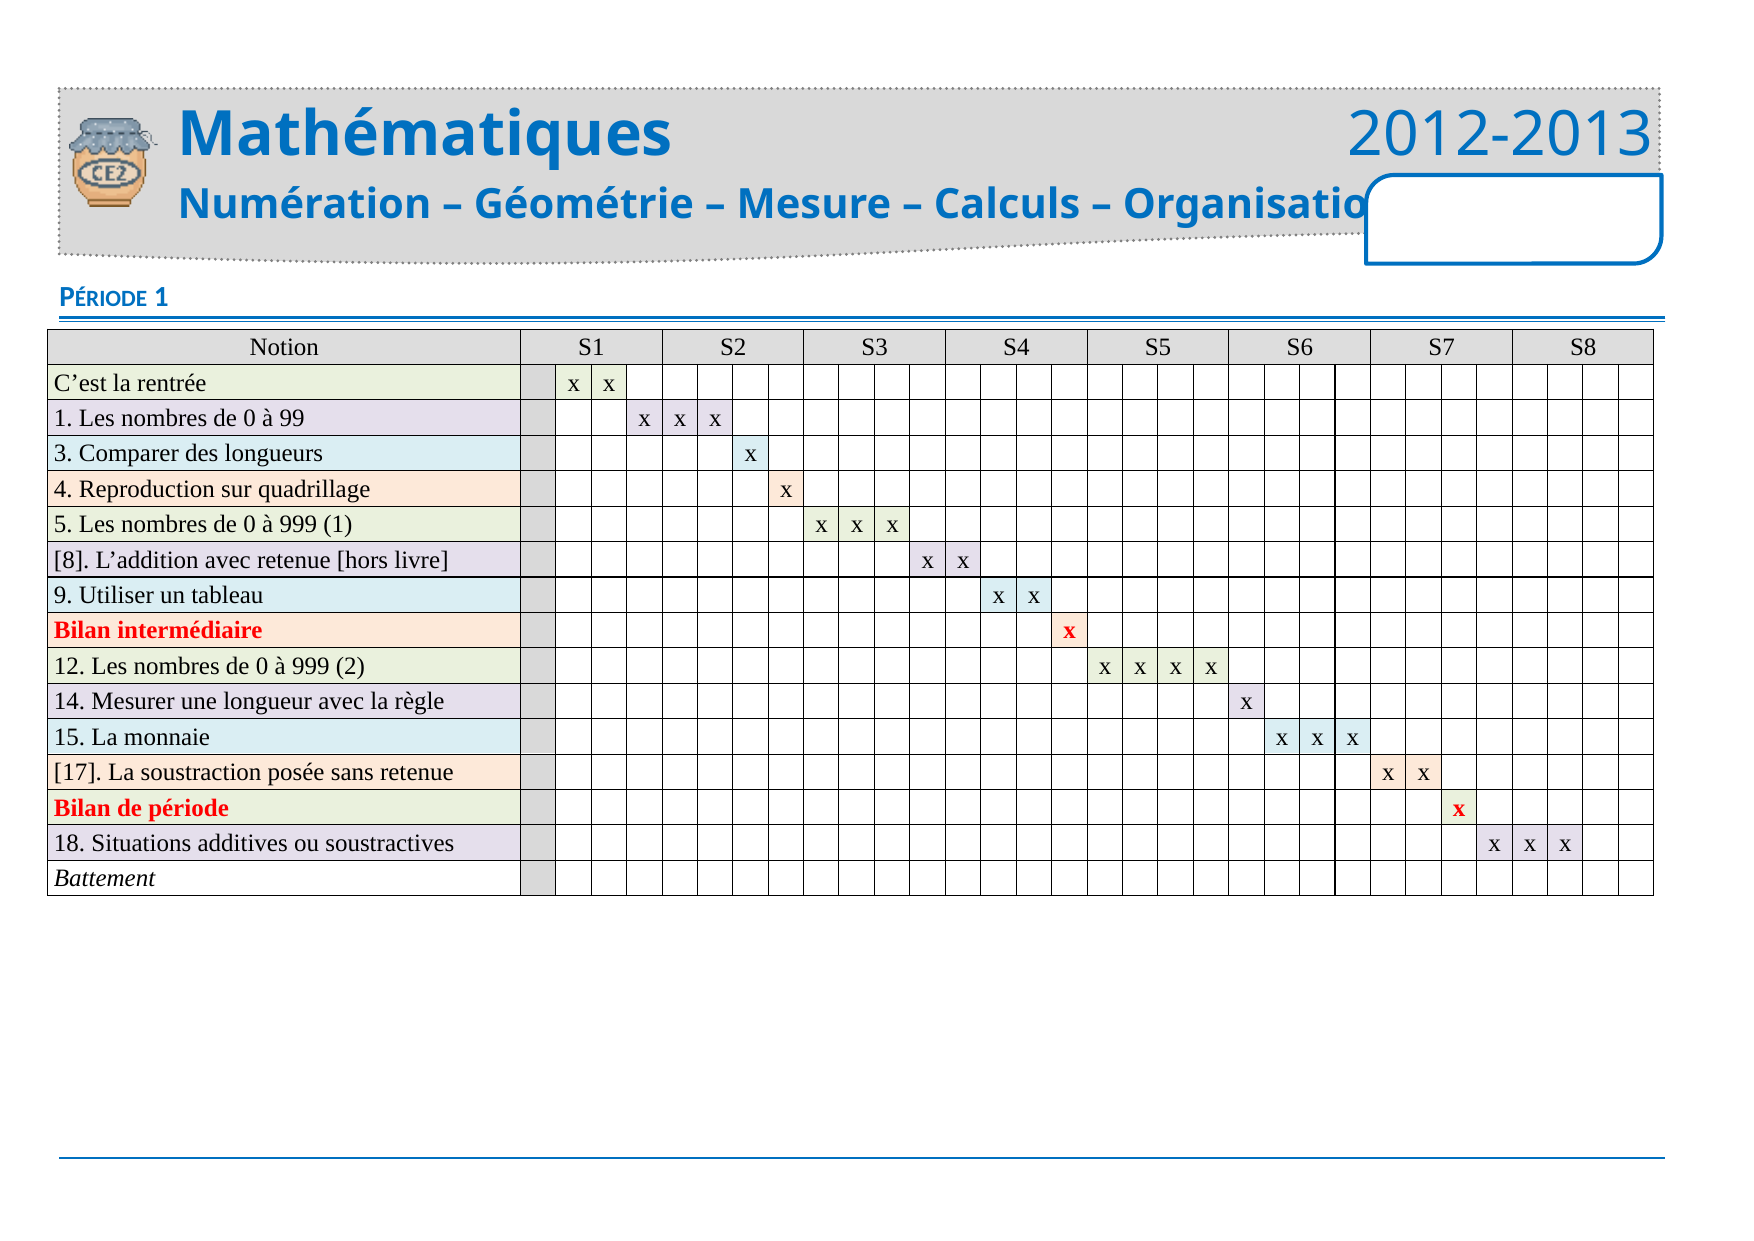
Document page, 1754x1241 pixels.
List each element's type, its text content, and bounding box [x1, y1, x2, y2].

table_cell [839, 825, 874, 860]
table_cell [521, 507, 555, 541]
table_cell [1371, 578, 1405, 612]
table_cell [698, 825, 732, 860]
table_cell [769, 719, 803, 753]
table_cell [1548, 400, 1582, 435]
table_cell [1513, 684, 1547, 718]
table_cell [1406, 436, 1441, 470]
table_cell [663, 471, 697, 506]
table_cell [1265, 542, 1299, 576]
table_cell [1406, 542, 1441, 576]
table_cell [556, 790, 591, 824]
table_cell [769, 648, 803, 683]
table_cell x [1477, 825, 1512, 860]
table_cell [1442, 471, 1476, 506]
table_cell [1123, 578, 1157, 612]
table_cell [1548, 755, 1582, 789]
table_cell [1229, 436, 1264, 470]
table_cell [627, 790, 662, 824]
table_cell [1406, 684, 1441, 718]
table_cell [1088, 436, 1122, 470]
table_cell [592, 861, 626, 895]
table_cell [839, 755, 874, 789]
table_cell [1583, 507, 1618, 541]
table_cell [1548, 542, 1582, 576]
table_cell [769, 507, 803, 541]
table_cell [1123, 542, 1157, 576]
table_cell [1158, 436, 1193, 470]
table_cell [592, 755, 626, 789]
table_cell [839, 861, 874, 895]
table_cell [733, 542, 768, 576]
table_cell [627, 755, 662, 789]
table_cell [521, 542, 555, 576]
table_cell [627, 542, 662, 576]
table_cell [1583, 365, 1618, 399]
table_cell [946, 861, 980, 895]
table_cell [1194, 436, 1228, 470]
table_cell [910, 825, 945, 860]
table_cell [1371, 400, 1405, 435]
table_cell [1017, 684, 1051, 718]
table_cell [1583, 790, 1618, 824]
table_cell [1265, 400, 1299, 435]
table_cell [839, 648, 874, 683]
table_cell 12. Les nombres de 0 à 999 (2) [48, 648, 520, 683]
table_cell [1619, 790, 1653, 824]
table_cell [1442, 400, 1476, 435]
table_cell x [733, 436, 768, 470]
table_cell [804, 365, 838, 399]
table_cell [1158, 400, 1193, 435]
table_cell [875, 365, 909, 399]
table_cell [1406, 613, 1441, 647]
table_cell x [627, 400, 662, 435]
table_cell [592, 613, 626, 647]
table_cell [1123, 471, 1157, 506]
table_cell [592, 436, 626, 470]
table_cell [1194, 825, 1228, 860]
table_cell [1194, 613, 1228, 647]
table_cell [1229, 400, 1264, 435]
table_cell [1088, 542, 1122, 576]
table_cell [1194, 507, 1228, 541]
table_cell [1406, 825, 1441, 860]
table_cell x [1194, 648, 1228, 683]
table_cell [663, 684, 697, 718]
table_cell [733, 648, 768, 683]
table_cell [769, 436, 803, 470]
table_cell [1194, 365, 1228, 399]
table_cell [1619, 471, 1653, 506]
table_cell [1265, 507, 1299, 541]
table_cell [1123, 684, 1157, 718]
table_cell [1477, 365, 1512, 399]
table_cell [1371, 790, 1405, 824]
table_cell [1265, 684, 1299, 718]
table_cell [1442, 542, 1476, 576]
table_cell [1265, 790, 1299, 824]
table_cell [733, 613, 768, 647]
table_cell [1052, 507, 1087, 541]
table_cell x [1265, 719, 1299, 753]
table_cell [946, 578, 980, 612]
table_cell [627, 507, 662, 541]
table_cell [1017, 648, 1051, 683]
table_cell [1123, 436, 1157, 470]
table_cell [1477, 648, 1512, 683]
table_header S4 [946, 330, 1087, 364]
table_cell 4. Reproduction sur quadrillage [48, 471, 520, 506]
table_cell [592, 471, 626, 506]
table_cell [804, 613, 838, 647]
table_cell [910, 755, 945, 789]
table_cell [1548, 719, 1582, 753]
table_cell [1477, 400, 1512, 435]
table_cell [1548, 436, 1582, 470]
table_cell [1513, 578, 1547, 612]
table_cell [1583, 542, 1618, 576]
table_cell [1052, 755, 1087, 789]
table_cell [592, 542, 626, 576]
table_cell [1336, 648, 1370, 683]
table_cell [1371, 613, 1405, 647]
table_cell [1336, 400, 1370, 435]
table_cell [733, 365, 768, 399]
table_cell [1513, 790, 1547, 824]
table_cell [1583, 613, 1618, 647]
table_cell [1442, 861, 1476, 895]
table_cell [875, 578, 909, 612]
table_cell [592, 790, 626, 824]
table_cell [556, 861, 591, 895]
table_cell [769, 755, 803, 789]
table_header S5 [1088, 330, 1228, 364]
table_cell [1336, 825, 1370, 860]
table_cell [981, 613, 1016, 647]
table_cell [1336, 578, 1370, 612]
table_cell [1017, 471, 1051, 506]
table_cell x [1548, 825, 1582, 860]
table_cell [592, 648, 626, 683]
table_cell [1052, 365, 1087, 399]
table_header S3 [804, 330, 945, 364]
table_cell [910, 648, 945, 683]
table_cell [910, 790, 945, 824]
table_cell [981, 825, 1016, 860]
table_cell [1300, 861, 1334, 895]
table_cell [1442, 719, 1476, 753]
table_cell Bilan intermédiaire [48, 613, 520, 647]
table_cell [1548, 578, 1582, 612]
table_cell [1123, 613, 1157, 647]
table_cell [1371, 684, 1405, 718]
table_cell [875, 613, 909, 647]
table_cell [804, 861, 838, 895]
table_cell [910, 400, 945, 435]
table_cell x [875, 507, 909, 541]
table_cell [592, 578, 626, 612]
table_cell [1619, 861, 1653, 895]
table_cell [627, 436, 662, 470]
table_cell [981, 755, 1016, 789]
table_cell [1088, 578, 1122, 612]
table_cell [627, 648, 662, 683]
table_cell [1513, 436, 1547, 470]
table_cell [1265, 471, 1299, 506]
table_cell [1158, 365, 1193, 399]
table_cell [1336, 790, 1370, 824]
table_cell [521, 790, 555, 824]
table_cell x [1336, 719, 1370, 753]
table_cell [663, 578, 697, 612]
table_cell [592, 507, 626, 541]
table_cell [1406, 790, 1441, 824]
table_cell [946, 719, 980, 753]
table_cell [981, 400, 1016, 435]
table_cell [1265, 436, 1299, 470]
table_cell [1123, 825, 1157, 860]
table_cell [1088, 400, 1122, 435]
table_cell [946, 507, 980, 541]
table_cell [1052, 719, 1087, 753]
table_cell [1371, 825, 1405, 860]
table_cell [733, 578, 768, 612]
table_cell [663, 719, 697, 753]
table_cell [733, 861, 768, 895]
table_cell [839, 365, 874, 399]
table_cell [521, 436, 555, 470]
table_cell [1052, 436, 1087, 470]
table_cell [1052, 684, 1087, 718]
table_cell [663, 790, 697, 824]
table_cell [875, 542, 909, 576]
table_cell [1300, 648, 1334, 683]
table_cell [1052, 400, 1087, 435]
table_cell [698, 542, 732, 576]
table_cell [910, 861, 945, 895]
table_cell [910, 719, 945, 753]
table_cell [592, 684, 626, 718]
table_cell [875, 790, 909, 824]
table_cell [875, 436, 909, 470]
table_cell [1229, 790, 1264, 824]
table_cell [663, 613, 697, 647]
table_cell [663, 542, 697, 576]
table_cell [1583, 861, 1618, 895]
table_cell [839, 542, 874, 576]
table_cell [1194, 542, 1228, 576]
table_cell [1513, 719, 1547, 753]
table_cell [1513, 613, 1547, 647]
table_cell [1583, 755, 1618, 789]
table_cell [556, 507, 591, 541]
table_cell [1194, 400, 1228, 435]
table_cell [1229, 613, 1264, 647]
table_cell [1265, 861, 1299, 895]
table_cell [1619, 542, 1653, 576]
table_cell [1477, 755, 1512, 789]
table_cell [521, 578, 555, 612]
table_cell [804, 542, 838, 576]
table_cell [627, 861, 662, 895]
table_cell [769, 542, 803, 576]
table_cell [592, 719, 626, 753]
table_cell [839, 719, 874, 753]
table_cell [1158, 755, 1193, 789]
table_cell x [804, 507, 838, 541]
subtitle Période 1 [59, 278, 1665, 316]
table_cell [592, 400, 626, 435]
table_cell [698, 790, 732, 824]
table_cell [1619, 613, 1653, 647]
table_cell [1123, 365, 1157, 399]
table_cell [698, 471, 732, 506]
table_cell x [1052, 613, 1087, 647]
table_cell [946, 648, 980, 683]
table_cell x [839, 507, 874, 541]
table_cell x [1229, 684, 1264, 718]
table_cell [663, 861, 697, 895]
table_cell [698, 648, 732, 683]
table_cell [946, 755, 980, 789]
table_cell [875, 861, 909, 895]
table_cell Bilan de période [48, 790, 520, 824]
table_cell [1513, 471, 1547, 506]
table_cell [910, 578, 945, 612]
table_cell [946, 684, 980, 718]
table_cell [1052, 471, 1087, 506]
table_cell [627, 471, 662, 506]
table_cell [1442, 578, 1476, 612]
table_cell [521, 755, 555, 789]
table_cell [981, 861, 1016, 895]
table_cell [1336, 613, 1370, 647]
table_cell [698, 365, 732, 399]
table_cell [663, 365, 697, 399]
table_cell [1265, 648, 1299, 683]
table_cell x [1300, 719, 1334, 753]
table_cell [1088, 825, 1122, 860]
table_cell [769, 684, 803, 718]
table_cell [733, 684, 768, 718]
table_cell [1442, 825, 1476, 860]
table_cell [839, 790, 874, 824]
table_cell [1619, 507, 1653, 541]
table_cell [1052, 825, 1087, 860]
table_cell [663, 436, 697, 470]
table_cell [556, 542, 591, 576]
table_cell [1158, 507, 1193, 541]
table_cell [733, 755, 768, 789]
table_cell [1052, 542, 1087, 576]
table_cell [1477, 684, 1512, 718]
table_cell [1088, 471, 1122, 506]
table_cell [1300, 578, 1334, 612]
table_cell [1088, 790, 1122, 824]
table_cell [698, 755, 732, 789]
table_cell [1371, 542, 1405, 576]
table_cell C’est la rentrée [48, 365, 520, 399]
table_cell [556, 719, 591, 753]
table_cell [804, 400, 838, 435]
table_cell [1371, 365, 1405, 399]
table_cell [1619, 648, 1653, 683]
table_cell [1123, 861, 1157, 895]
table_cell [1336, 471, 1370, 506]
table_cell [1123, 507, 1157, 541]
table_cell [1336, 542, 1370, 576]
table_cell [875, 719, 909, 753]
table_cell [1300, 755, 1334, 789]
table_cell [1088, 365, 1122, 399]
table_cell 18. Situations additives ou soustractives [48, 825, 520, 860]
table_cell [839, 400, 874, 435]
table_cell [1229, 365, 1264, 399]
table_cell [521, 400, 555, 435]
table_cell [804, 755, 838, 789]
table_cell [1017, 507, 1051, 541]
table_cell [1300, 365, 1334, 399]
table_cell [1406, 861, 1441, 895]
table_cell [1017, 365, 1051, 399]
table_cell [1513, 542, 1547, 576]
table_cell [17]. La soustraction posée sans retenue [48, 755, 520, 789]
table_cell [1619, 825, 1653, 860]
table_cell [1336, 861, 1370, 895]
table_cell x [769, 471, 803, 506]
table_cell [1513, 365, 1547, 399]
table_cell [1477, 613, 1512, 647]
table_cell [839, 613, 874, 647]
table_cell [1229, 719, 1264, 753]
table_cell [1017, 542, 1051, 576]
table_cell [521, 719, 555, 753]
table_cell [1619, 719, 1653, 753]
table_cell [1229, 507, 1264, 541]
table_cell [839, 578, 874, 612]
table_cell [769, 400, 803, 435]
table_cell [910, 471, 945, 506]
table_cell [1406, 648, 1441, 683]
table_cell [556, 578, 591, 612]
table_cell [627, 825, 662, 860]
table_header S8 [1513, 330, 1653, 364]
table_cell [1513, 648, 1547, 683]
table_cell [733, 719, 768, 753]
table_cell [627, 613, 662, 647]
table_cell [981, 648, 1016, 683]
table_cell [521, 861, 555, 895]
table_cell [769, 613, 803, 647]
table_cell [521, 648, 555, 683]
table_cell [733, 825, 768, 860]
table_cell [1052, 790, 1087, 824]
table_cell [521, 471, 555, 506]
table_cell x [1123, 648, 1157, 683]
table_cell [981, 684, 1016, 718]
table_cell [1123, 719, 1157, 753]
table_cell x [1017, 578, 1051, 612]
table_cell [1265, 755, 1299, 789]
table_cell [1583, 684, 1618, 718]
table_cell [1442, 507, 1476, 541]
table_cell [1088, 684, 1122, 718]
table_cell [698, 436, 732, 470]
table_cell [1619, 365, 1653, 399]
table_cell [1336, 365, 1370, 399]
table_cell [946, 400, 980, 435]
table_cell [1406, 507, 1441, 541]
table_cell [910, 684, 945, 718]
table_cell [698, 861, 732, 895]
table_cell [1477, 542, 1512, 576]
table_cell [1158, 578, 1193, 612]
table_cell [663, 825, 697, 860]
table_cell [981, 542, 1016, 576]
table_cell [592, 825, 626, 860]
table_cell [1088, 861, 1122, 895]
table_header S1 [521, 330, 662, 364]
table_cell [804, 684, 838, 718]
table_cell 14. Mesurer une longueur avec la règle [48, 684, 520, 718]
table_cell [698, 719, 732, 753]
table_cell [1017, 436, 1051, 470]
table_cell [1371, 648, 1405, 683]
table_cell [1513, 400, 1547, 435]
table_cell [1583, 578, 1618, 612]
table_cell 1. Les nombres de 0 à 99 [48, 400, 520, 435]
table_cell [1088, 507, 1122, 541]
table_cell [733, 790, 768, 824]
table_cell [910, 365, 945, 399]
table_cell [521, 825, 555, 860]
table_cell [804, 790, 838, 824]
table_cell [839, 471, 874, 506]
table_cell [1017, 825, 1051, 860]
table_cell [875, 648, 909, 683]
table_cell [556, 613, 591, 647]
table_cell [1300, 825, 1334, 860]
table_cell [1442, 436, 1476, 470]
table_cell [1583, 471, 1618, 506]
table_cell [1336, 507, 1370, 541]
table_cell [875, 825, 909, 860]
table_cell [1583, 825, 1618, 860]
table_cell [1194, 471, 1228, 506]
table_cell [1158, 719, 1193, 753]
table_cell [1477, 507, 1512, 541]
table_cell [627, 578, 662, 612]
table_cell [1265, 825, 1299, 860]
picture [69, 118, 158, 207]
table_cell [1088, 719, 1122, 753]
table_cell [1406, 719, 1441, 753]
table_cell [1194, 755, 1228, 789]
table_cell [1229, 578, 1264, 612]
table_cell [556, 755, 591, 789]
table_cell [1442, 684, 1476, 718]
table_cell [698, 578, 732, 612]
table_cell [1194, 861, 1228, 895]
table_cell [627, 684, 662, 718]
table_cell [804, 825, 838, 860]
table_cell [556, 471, 591, 506]
table_cell x [698, 400, 732, 435]
table_cell [1336, 436, 1370, 470]
table_cell [1442, 755, 1476, 789]
table_cell [1017, 790, 1051, 824]
table_cell [663, 755, 697, 789]
table_cell [1477, 790, 1512, 824]
table_cell [1300, 507, 1334, 541]
table_cell [1477, 861, 1512, 895]
table_cell [1017, 861, 1051, 895]
table_cell [1371, 436, 1405, 470]
table_cell [1548, 861, 1582, 895]
table_cell [1265, 365, 1299, 399]
table_cell [733, 471, 768, 506]
table_cell [1229, 648, 1264, 683]
table_cell [521, 365, 555, 399]
table_cell [875, 471, 909, 506]
table_cell [1158, 825, 1193, 860]
table_cell [1371, 507, 1405, 541]
table_header S6 [1229, 330, 1370, 364]
table_cell [875, 684, 909, 718]
table_cell [1513, 861, 1547, 895]
table_cell x [1513, 825, 1547, 860]
table_cell [1406, 365, 1441, 399]
table_cell [1619, 400, 1653, 435]
table_cell [1017, 755, 1051, 789]
table_cell [1371, 861, 1405, 895]
table_cell [1371, 471, 1405, 506]
table_cell [556, 400, 591, 435]
table_cell [556, 825, 591, 860]
table_cell [946, 365, 980, 399]
table_cell [1548, 507, 1582, 541]
table_cell [1158, 684, 1193, 718]
table_cell [1548, 613, 1582, 647]
table_cell [1513, 755, 1547, 789]
table_cell [1158, 861, 1193, 895]
table_cell [981, 471, 1016, 506]
table_cell [627, 365, 662, 399]
table_cell [1300, 542, 1334, 576]
table_cell [1194, 790, 1228, 824]
table_cell [1123, 400, 1157, 435]
table_cell [910, 507, 945, 541]
table_cell [769, 861, 803, 895]
table_cell x [1442, 790, 1476, 824]
table_cell x [1088, 648, 1122, 683]
table_cell [1548, 790, 1582, 824]
table_cell [1052, 578, 1087, 612]
table_cell 5. Les nombres de 0 à 999 (1) [48, 507, 520, 541]
table_cell [1194, 719, 1228, 753]
table_cell [521, 684, 555, 718]
table_cell [1229, 825, 1264, 860]
table_cell [981, 365, 1016, 399]
table_cell [946, 471, 980, 506]
table_cell [1052, 861, 1087, 895]
table_cell [1300, 684, 1334, 718]
table_cell [1513, 507, 1547, 541]
table_cell [1017, 719, 1051, 753]
table_cell [1548, 648, 1582, 683]
table_cell [981, 436, 1016, 470]
table_cell [1123, 790, 1157, 824]
table_cell [1619, 436, 1653, 470]
table_cell [1477, 578, 1512, 612]
table_cell [1265, 578, 1299, 612]
table_cell [1017, 400, 1051, 435]
table_cell [981, 790, 1016, 824]
table_cell x [663, 400, 697, 435]
table_cell [1300, 436, 1334, 470]
table_cell [1336, 755, 1370, 789]
table_header S7 [1371, 330, 1512, 364]
table_cell [804, 436, 838, 470]
table_cell [1477, 471, 1512, 506]
table_cell [1442, 648, 1476, 683]
table_header S2 [663, 330, 803, 364]
table_cell [1583, 400, 1618, 435]
table_cell x [556, 365, 591, 399]
table_cell x [1158, 648, 1193, 683]
table_cell [1158, 542, 1193, 576]
table_cell [521, 613, 555, 647]
table_cell [1229, 755, 1264, 789]
table_cell [698, 613, 732, 647]
table_cell [1583, 719, 1618, 753]
table_cell [1477, 719, 1512, 753]
table_cell [1194, 684, 1228, 718]
table_cell x [910, 542, 945, 576]
table_cell [698, 684, 732, 718]
table_cell x [592, 365, 626, 399]
table_cell [1123, 755, 1157, 789]
table_cell [1300, 613, 1334, 647]
table_cell x [1406, 755, 1441, 789]
table_cell [1229, 471, 1264, 506]
table_cell [1619, 684, 1653, 718]
table_cell [1158, 471, 1193, 506]
table_cell [1442, 365, 1476, 399]
table_cell [1088, 755, 1122, 789]
table_cell [556, 648, 591, 683]
table_cell [1158, 613, 1193, 647]
table_header Notion [48, 330, 520, 364]
table_cell [556, 436, 591, 470]
table_cell [910, 613, 945, 647]
table_cell [663, 648, 697, 683]
table_cell x [946, 542, 980, 576]
table_cell [1442, 613, 1476, 647]
table_cell [1406, 578, 1441, 612]
table_cell [804, 471, 838, 506]
table_cell 15. La monnaie [48, 719, 520, 753]
table_cell [1229, 861, 1264, 895]
table_cell [733, 507, 768, 541]
table_cell [839, 436, 874, 470]
table_cell [1229, 542, 1264, 576]
table_cell [1158, 790, 1193, 824]
table_cell [769, 790, 803, 824]
table_cell [1336, 684, 1370, 718]
table_cell [1300, 400, 1334, 435]
table_cell [1477, 436, 1512, 470]
table_cell 3. Comparer des longueurs [48, 436, 520, 470]
table_cell [946, 613, 980, 647]
table_cell [1371, 719, 1405, 753]
table_cell [627, 719, 662, 753]
table_cell [1583, 648, 1618, 683]
table_cell [946, 436, 980, 470]
table_cell [1548, 365, 1582, 399]
table_cell [804, 648, 838, 683]
table_cell [1619, 755, 1653, 789]
table_cell [1017, 613, 1051, 647]
table_cell [769, 578, 803, 612]
table_cell [1052, 648, 1087, 683]
table_cell [8]. L’addition avec retenue [hors livre] [48, 542, 520, 576]
table_cell [1265, 613, 1299, 647]
table_cell [733, 400, 768, 435]
table_cell [981, 719, 1016, 753]
table_cell [946, 790, 980, 824]
table_cell [1406, 471, 1441, 506]
table_cell [1583, 436, 1618, 470]
table_cell [1300, 471, 1334, 506]
table_cell [981, 507, 1016, 541]
table_cell [663, 507, 697, 541]
table_cell [875, 400, 909, 435]
table_cell [769, 825, 803, 860]
table_cell [1300, 790, 1334, 824]
table_cell [1548, 471, 1582, 506]
table_cell x [981, 578, 1016, 612]
table_cell [910, 436, 945, 470]
table_cell [556, 684, 591, 718]
table_cell [839, 684, 874, 718]
table_cell [769, 365, 803, 399]
table_cell Battement [48, 861, 520, 895]
table_cell [1548, 684, 1582, 718]
table_cell [698, 507, 732, 541]
table_cell [1088, 613, 1122, 647]
table_cell [946, 825, 980, 860]
table_cell [875, 755, 909, 789]
table_cell 9. Utiliser un tableau [48, 578, 520, 612]
table_cell [1619, 578, 1653, 612]
table_cell [804, 578, 838, 612]
table_cell [804, 719, 838, 753]
table_cell x [1371, 755, 1405, 789]
table_cell [1194, 578, 1228, 612]
table_cell [1406, 400, 1441, 435]
